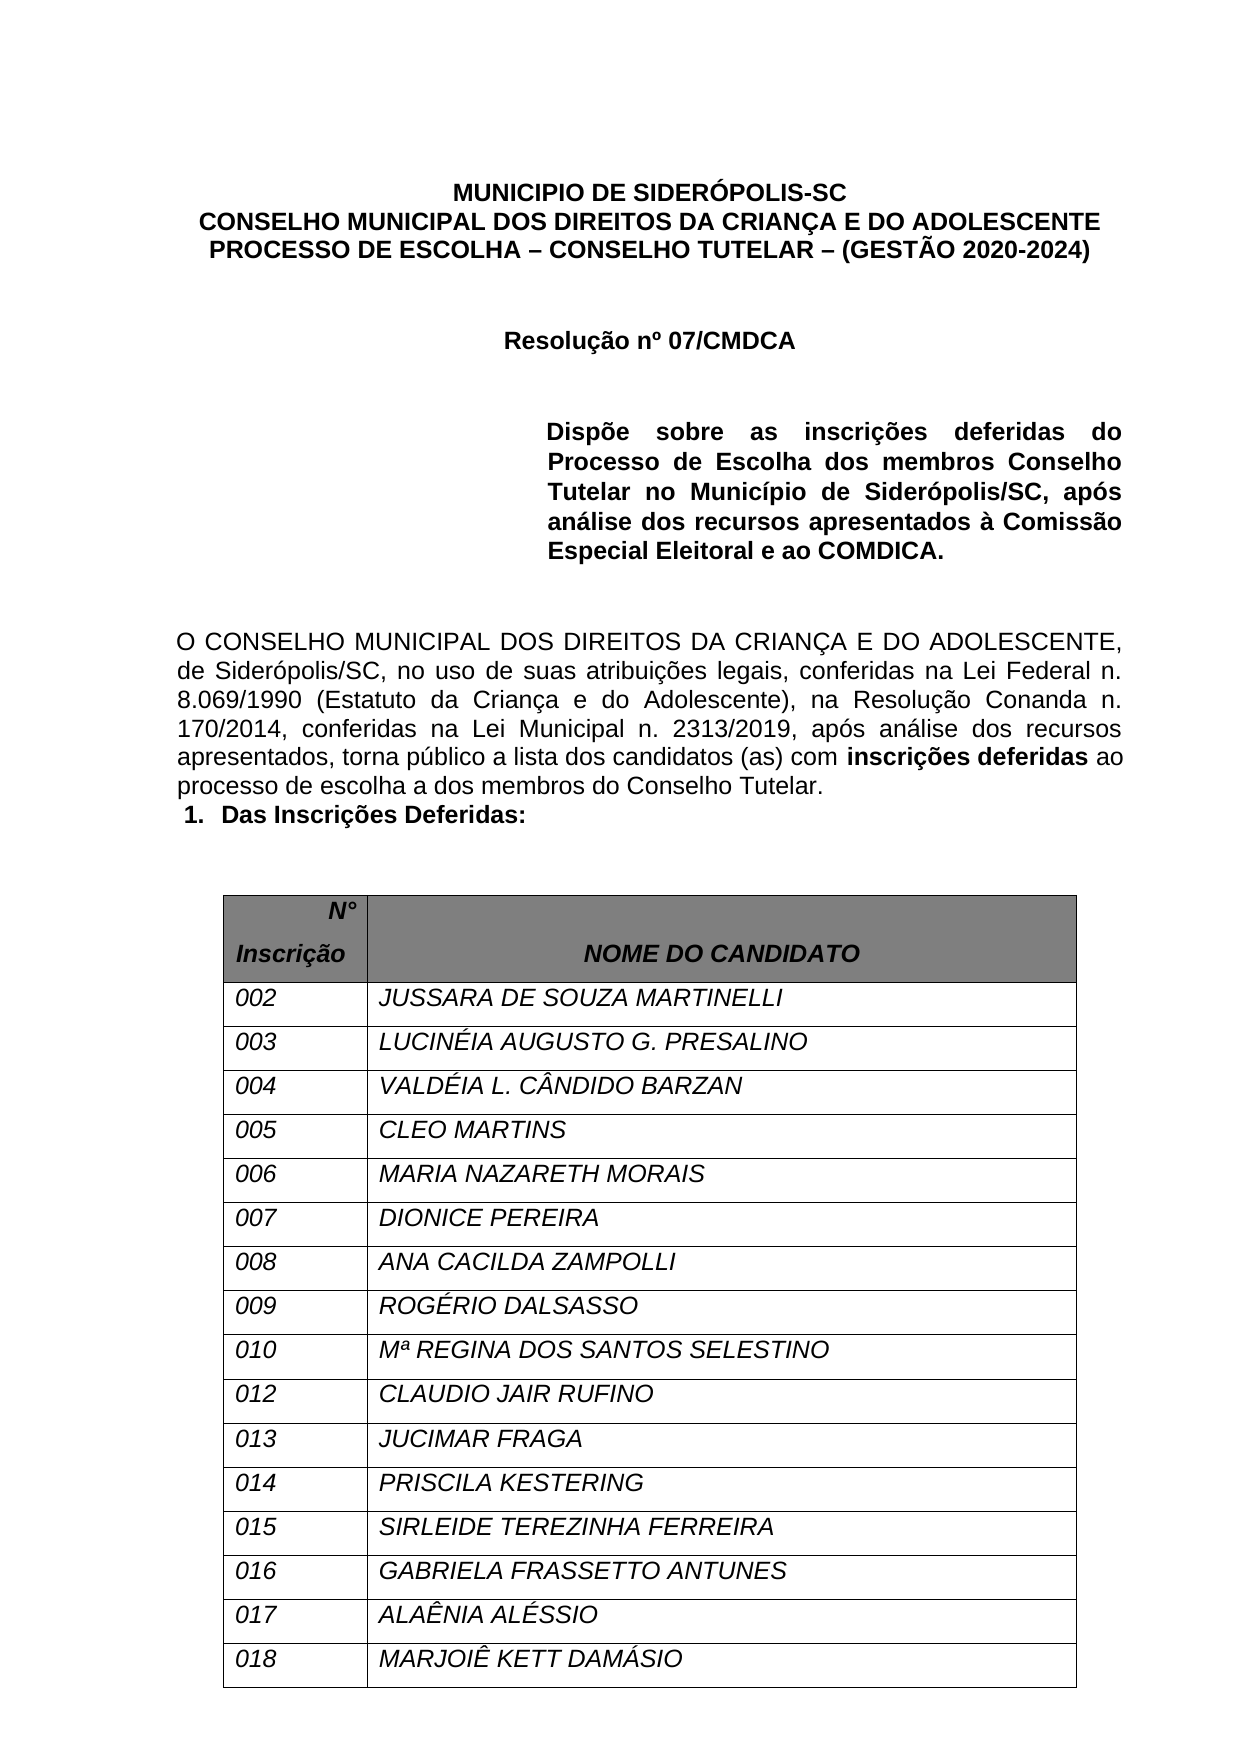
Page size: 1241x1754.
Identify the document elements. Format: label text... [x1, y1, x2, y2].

table_cell 013 [224, 1424, 367, 1467]
text PROCESSO DE ESCOLHA – CONSELHO TUTELAR – (GESTÃO 2020-2024) [177, 235, 1123, 264]
table_cell 017 [224, 1600, 367, 1643]
table_cell 016 [224, 1556, 367, 1599]
table_cell 002 [224, 983, 367, 1026]
table_cell PRISCILA KESTERING [368, 1468, 1076, 1511]
table_cell 008 [224, 1247, 367, 1290]
table_cell 006 [224, 1159, 367, 1202]
table_cell 014 [224, 1468, 367, 1511]
list Das Inscrições Deferidas: [183, 800, 1123, 828]
table_cell 004 [224, 1071, 367, 1114]
table_cell CLAUDIO JAIR RUFINO [368, 1380, 1076, 1422]
table_cell GABRIELA FRASSETTO ANTUNES [368, 1556, 1076, 1599]
table_cell 005 [224, 1115, 367, 1158]
subtitle Resolução nº 07/CMDCA [177, 326, 1122, 355]
table_cell JUCIMAR FRAGA [368, 1424, 1076, 1467]
table_cell MARIA NAZARETH MORAIS [368, 1159, 1076, 1202]
table_cell Mª REGINA DOS SANTOS SELESTINO [368, 1335, 1076, 1378]
table_cell 010 [224, 1335, 367, 1378]
table_cell 003 [224, 1027, 367, 1070]
table_cell DIONICE PEREIRA [368, 1203, 1076, 1246]
table_cell LUCINÉIA AUGUSTO G. PRESALINO [368, 1027, 1076, 1070]
table_header N° Inscrição [224, 896, 367, 982]
table_cell ANA CACILDA ZAMPOLLI [368, 1247, 1076, 1290]
table_cell CLEO MARTINS [368, 1115, 1076, 1158]
text O CONSELHO MUNICIPAL DOS DIREITOS DA CRIANÇA E DO ADOLESCENTE, de Siderópolis/SC, no uso de suas atribuições legais, conferidas na Lei Federal n. 8.069/1990 (Estatuto da Criança e do Adolescente), na Resolução Conanda n. 170/2014, conferidas na Lei Municipal n. 2313/2019, após análise dos recursos apresentados, torna público a lista dos candidatos (as) com inscrições deferidas ao processo de escolha a dos membros do Conselho Tutelar. [176, 627, 1124, 800]
table_cell 009 [224, 1291, 367, 1334]
table_cell 007 [224, 1203, 367, 1246]
table_cell JUSSARA DE SOUZA MARTINELLI [368, 983, 1076, 1026]
table_cell 018 [224, 1644, 367, 1687]
table_cell 012 [224, 1380, 367, 1422]
text Dispõe sobre as inscrições deferidas do Processo de Escolha dos membros Conselho Tutelar no Município de Siderópolis/SC, após análise dos recursos apresentados à Comissão Especial Eleitoral e ao COMDICA. [546, 417, 1123, 565]
table_cell 015 [224, 1512, 367, 1555]
table_header NOME DO CANDIDATO [368, 896, 1076, 982]
text MUNICIPIO DE SIDERÓPOLIS-SC [177, 178, 1123, 206]
table_cell SIRLEIDE TEREZINHA FERREIRA [368, 1512, 1076, 1555]
table_cell ROGÉRIO DALSASSO [368, 1291, 1076, 1334]
text CONSELHO MUNICIPAL DOS DIREITOS DA CRIANÇA E DO ADOLESCENTE [177, 206, 1123, 235]
table_cell MARJOIÊ KETT DAMÁSIO [368, 1644, 1076, 1687]
table_cell VALDÉIA L. CÂNDIDO BARZAN [368, 1071, 1076, 1114]
table_cell ALAÊNIA ALÉSSIO [368, 1600, 1076, 1643]
